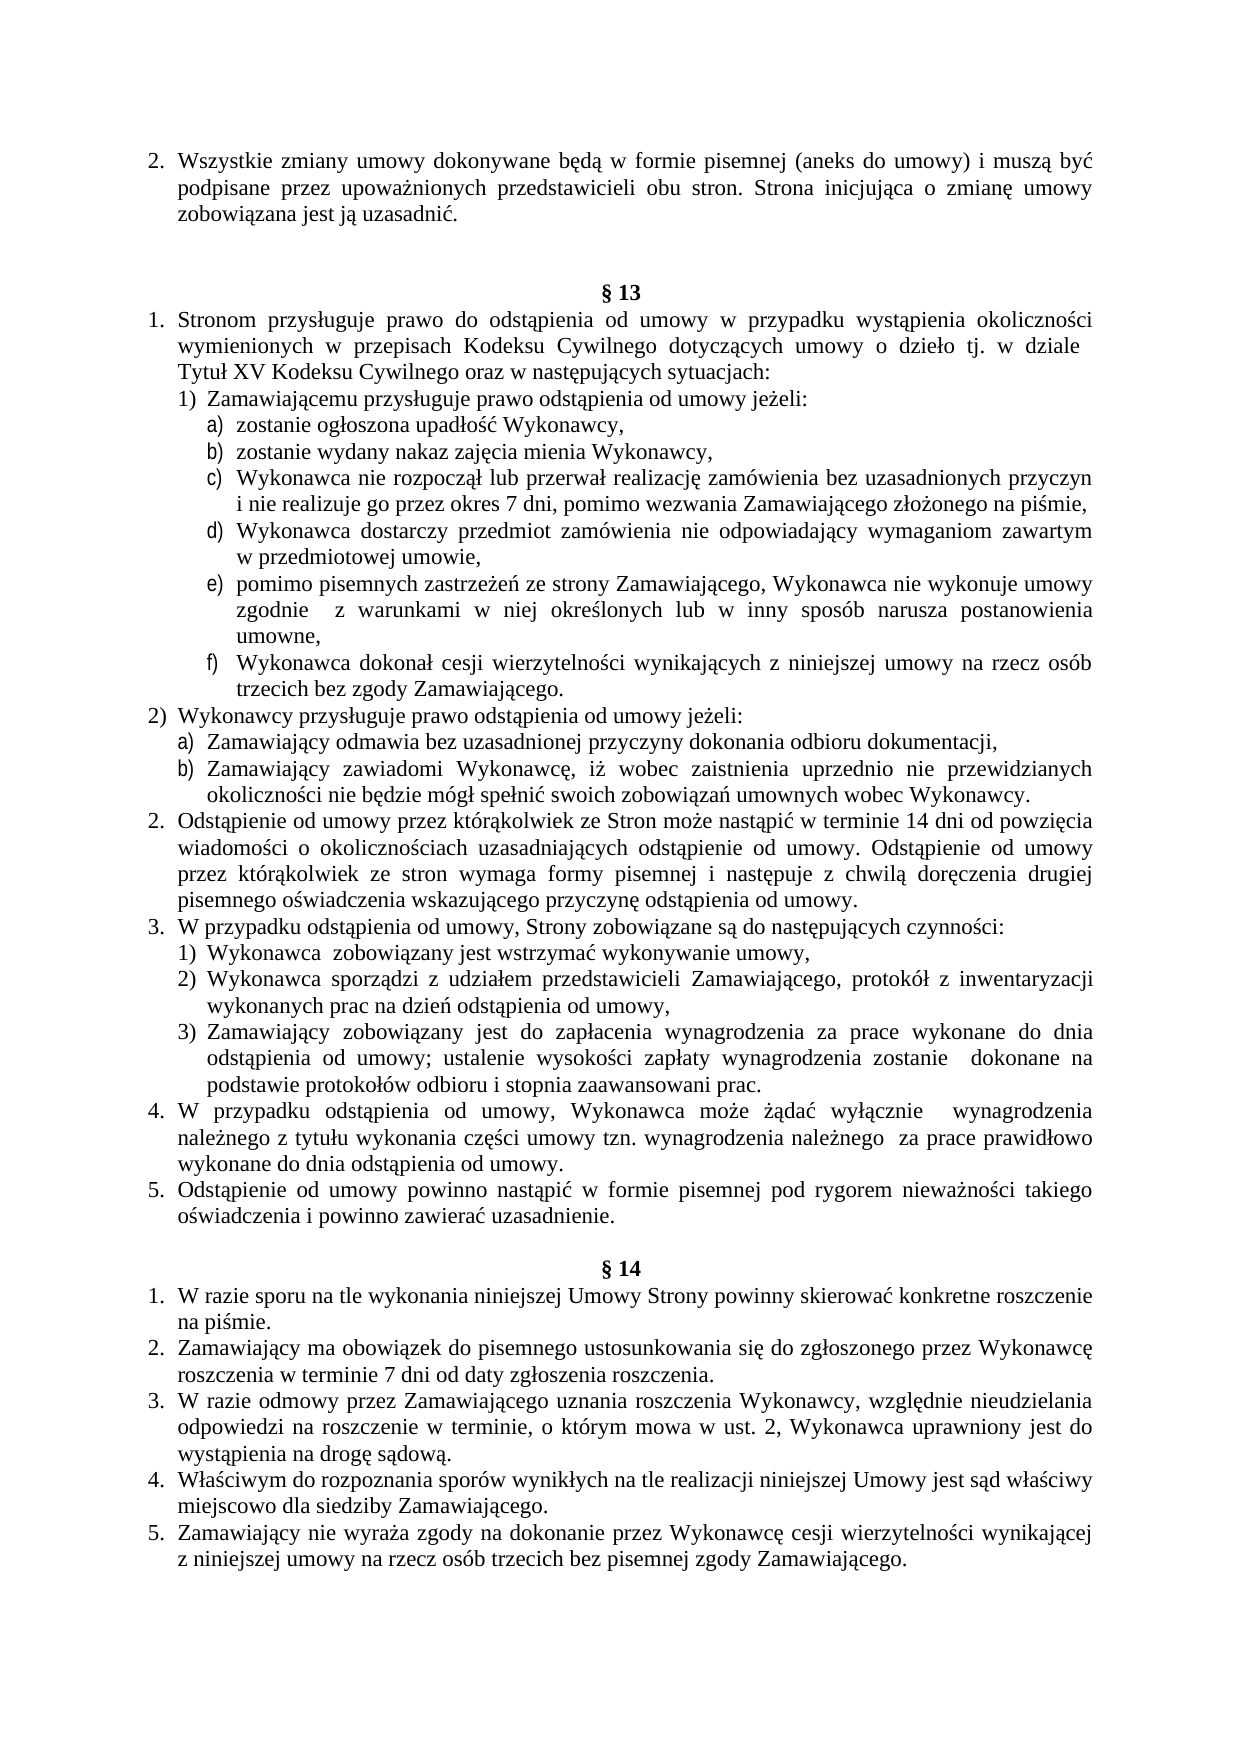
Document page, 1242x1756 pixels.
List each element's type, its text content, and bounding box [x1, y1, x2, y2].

list Wykonawcy przysługuje prawo odstąpienia od umowy jeżeli: [148, 702, 1094, 728]
list Zamawiający zobowiązany jest do zapłacenia wynagrodzenia za prace wykonane do dnia odstąpienia od umowy; ustalenie wysokości zapłaty wynagrodzenia zostanie dokonane na podstawie protokołów odbioru i stopnia zaawansowani prac. [177, 1018, 1094, 1097]
list Właściwym do rozpoznania sporów wynikłych na tle realizacji niniejszej Umowy jest sąd właściwy miejscowo dla siedziby Zamawiającego. [148, 1466, 1094, 1519]
list W przypadku odstąpienia od umowy, Wykonawca może żądać wyłącznie wynagrodzenia należnego z tytułu wykonania części umowy tzn. wynagrodzenia należnego za prace prawidłowo wykonane do dnia odstąpienia od umowy. [148, 1097, 1094, 1176]
list Zamawiającemu przysługuje prawo odstąpienia od umowy jeżeli: [177, 385, 1094, 411]
list pomimo pisemnych zastrzeżeń ze strony Zamawiającego, Wykonawca nie wykonuje umowy zgodnie z warunkami w niej określonych lub w inny sposób narusza postanowienia umowne, [207, 570, 1094, 649]
list zostanie wydany nakaz zajęcia mienia Wykonawcy, [207, 438, 1094, 464]
list Zamawiający odmawia bez uzasadnionej przyczyny dokonania odbioru dokumentacji, [177, 728, 1094, 754]
list Zamawiający ma obowiązek do pisemnego ustosunkowania się do zgłoszonego przez Wykonawcę roszczenia w terminie 7 dni od daty zgłoszenia roszczenia. [148, 1334, 1094, 1387]
list Wykonawca sporządzi z udziałem przedstawicieli Zamawiającego, protokół z inwentaryzacji wykonanych prac na dzień odstąpienia od umowy, [177, 965, 1094, 1018]
list Odstąpienie od umowy powinno nastąpić w formie pisemnej pod rygorem nieważności takiego oświadczenia i powinno zawierać uzasadnienie. [148, 1176, 1094, 1229]
list Stronom przysługuje prawo do odstąpienia od umowy w przypadku wystąpienia okoliczności wymienionych w przepisach Kodeksu Cywilnego dotyczących umowy o dzieło tj. w dziale Tytuł XV Kodeksu Cywilnego oraz w następujących sytuacjach: [148, 306, 1094, 385]
list Wszystkie zmiany umowy dokonywane będą w formie pisemnej (aneks do umowy) i muszą być podpisane przez upoważnionych przedstawicieli obu stron. Strona inicjująca o zmianę umowy zobowiązana jest ją uzasadnić. [148, 148, 1094, 227]
list Wykonawca nie rozpoczął lub przerwał realizację zamówienia bez uzasadnionych przyczyn i nie realizuje go przez okres 7 dni, pomimo wezwania Zamawiającego złożonego na piśmie, [207, 464, 1094, 517]
text § 14 [148, 1255, 1094, 1282]
list Wykonawca dokonał cesji wierzytelności wynikających z niniejszej umowy na rzecz osób trzecich bez zgody Zamawiającego. [207, 649, 1094, 702]
list Zamawiający zawiadomi Wykonawcę, iż wobec zaistnienia uprzednio nie przewidzianych okoliczności nie będzie mógł spełnić swoich zobowiązań umownych wobec Wykonawcy. [177, 754, 1094, 807]
list W razie odmowy przez Zamawiającego uznania roszczenia Wykonawcy, względnie nieudzielania odpowiedzi na roszczenie w terminie, o którym mowa w ust. 2, Wykonawca uprawniony jest do wystąpienia na drogę sądową. [148, 1387, 1094, 1466]
list Wykonawca zobowiązany jest wstrzymać wykonywanie umowy, [177, 939, 1094, 965]
text § 13 [148, 279, 1094, 306]
list Zamawiający nie wyraża zgody na dokonanie przez Wykonawcę cesji wierzytelności wynikającej z niniejszej umowy na rzecz osób trzecich bez pisemnej zgody Zamawiającego. [148, 1519, 1094, 1572]
list Wykonawca dostarczy przedmiot zamówienia nie odpowiadający wymaganiom zawartym w przedmiotowej umowie, [207, 517, 1094, 570]
list W razie sporu na tle wykonania niniejszej Umowy Strony powinny skierować konkretne roszczenie na piśmie. [148, 1282, 1094, 1334]
list W przypadku odstąpienia od umowy, Strony zobowiązane są do następujących czynności: [148, 913, 1094, 939]
list Odstąpienie od umowy przez którąkolwiek ze Stron może nastąpić w terminie 14 dni od powzięcia wiadomości o okolicznościach uzasadniających odstąpienie od umowy. Odstąpienie od umowy przez którąkolwiek ze stron wymaga formy pisemnej i następuje z chwilą doręczenia drugiej pisemnego oświadczenia wskazującego przyczynę odstąpienia od umowy. [148, 807, 1094, 913]
list zostanie ogłoszona upadłość Wykonawcy, [207, 411, 1094, 438]
